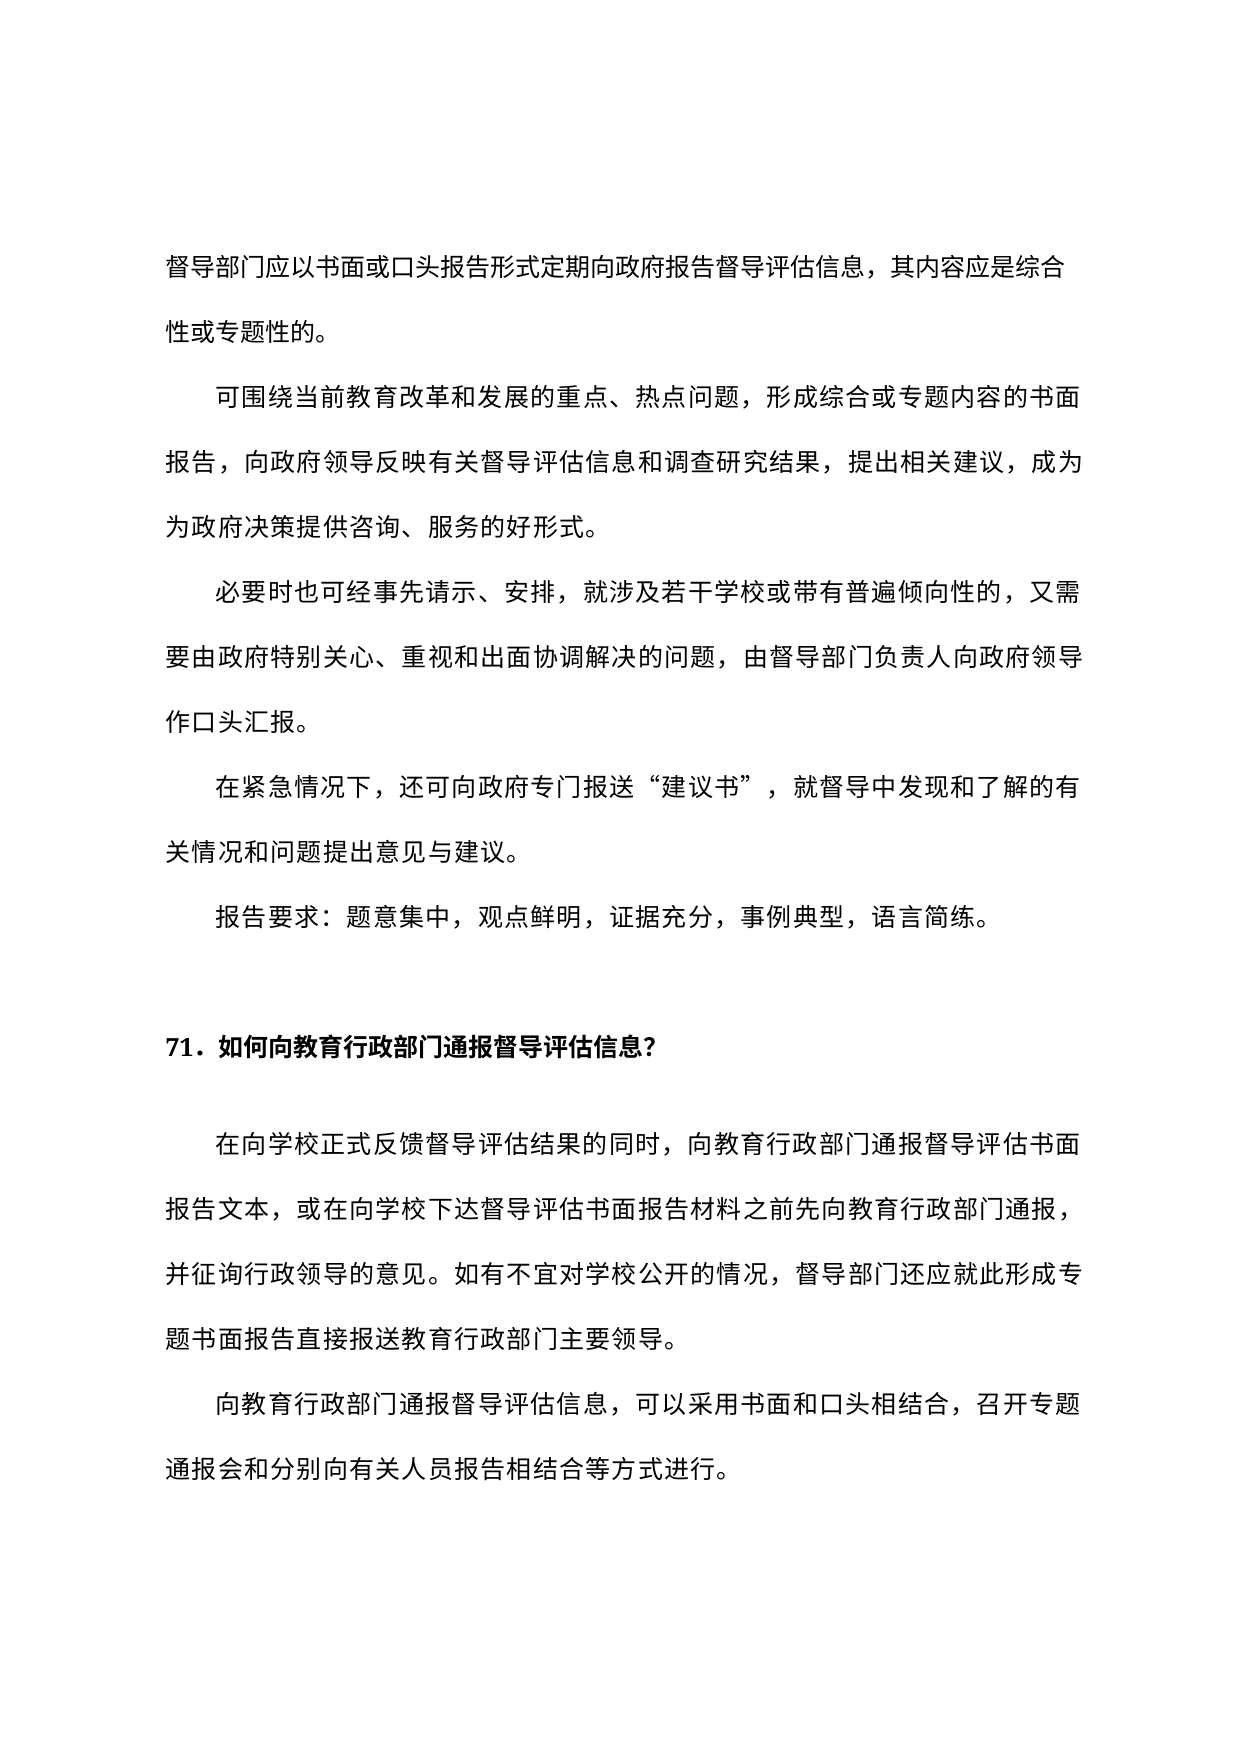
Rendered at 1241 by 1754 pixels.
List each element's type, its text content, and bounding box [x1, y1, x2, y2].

text 在紧急情况下，还可向政府专门报送“建议书”，就督导中发现和了解的有关情况和问题提出意见与建议。 [165, 753, 1087, 883]
text 71．如何向教育行政部门通报督导评估信息？ [165, 948, 1087, 1110]
text 在向学校正式反馈督导评估结果的同时，向教育行政部门通报督导评估书面报告文本，或在向学校下达督导评估书面报告材料之前先向教育行政部门通报，并征询行政领导的意见。如有不宜对学校公开的情况，督导部门还应就此形成专题书面报告直接报送教育行政部门主要领导。 [165, 1110, 1087, 1370]
text 可围绕当前教育改革和发展的重点、热点问题，形成综合或专题内容的书面报告，向政府领导反映有关督导评估信息和调查研究结果，提出相关建议，成为为政府决策提供咨询、服务的好形式。 [165, 363, 1087, 558]
text 督导部门应以书面或口头报告形式定期向政府报告督导评估信息，其内容应是综合性或专题性的。 [165, 233, 1087, 363]
text 必要时也可经事先请示、安排，就涉及若干学校或带有普遍倾向性的，又需要由政府特别关心、重视和出面协调解决的问题，由督导部门负责人向政府领导作口头汇报。 [165, 558, 1087, 753]
text 报告要求：题意集中，观点鲜明，证据充分，事例典型，语言简练。 [165, 883, 1087, 948]
table_header 向教育行政部门通报督导评估信息，可以采用书面和口头相结合，召开专题通报会和分别向有关人员报告相结合等方式进行。 [165, 1370, 1087, 1500]
